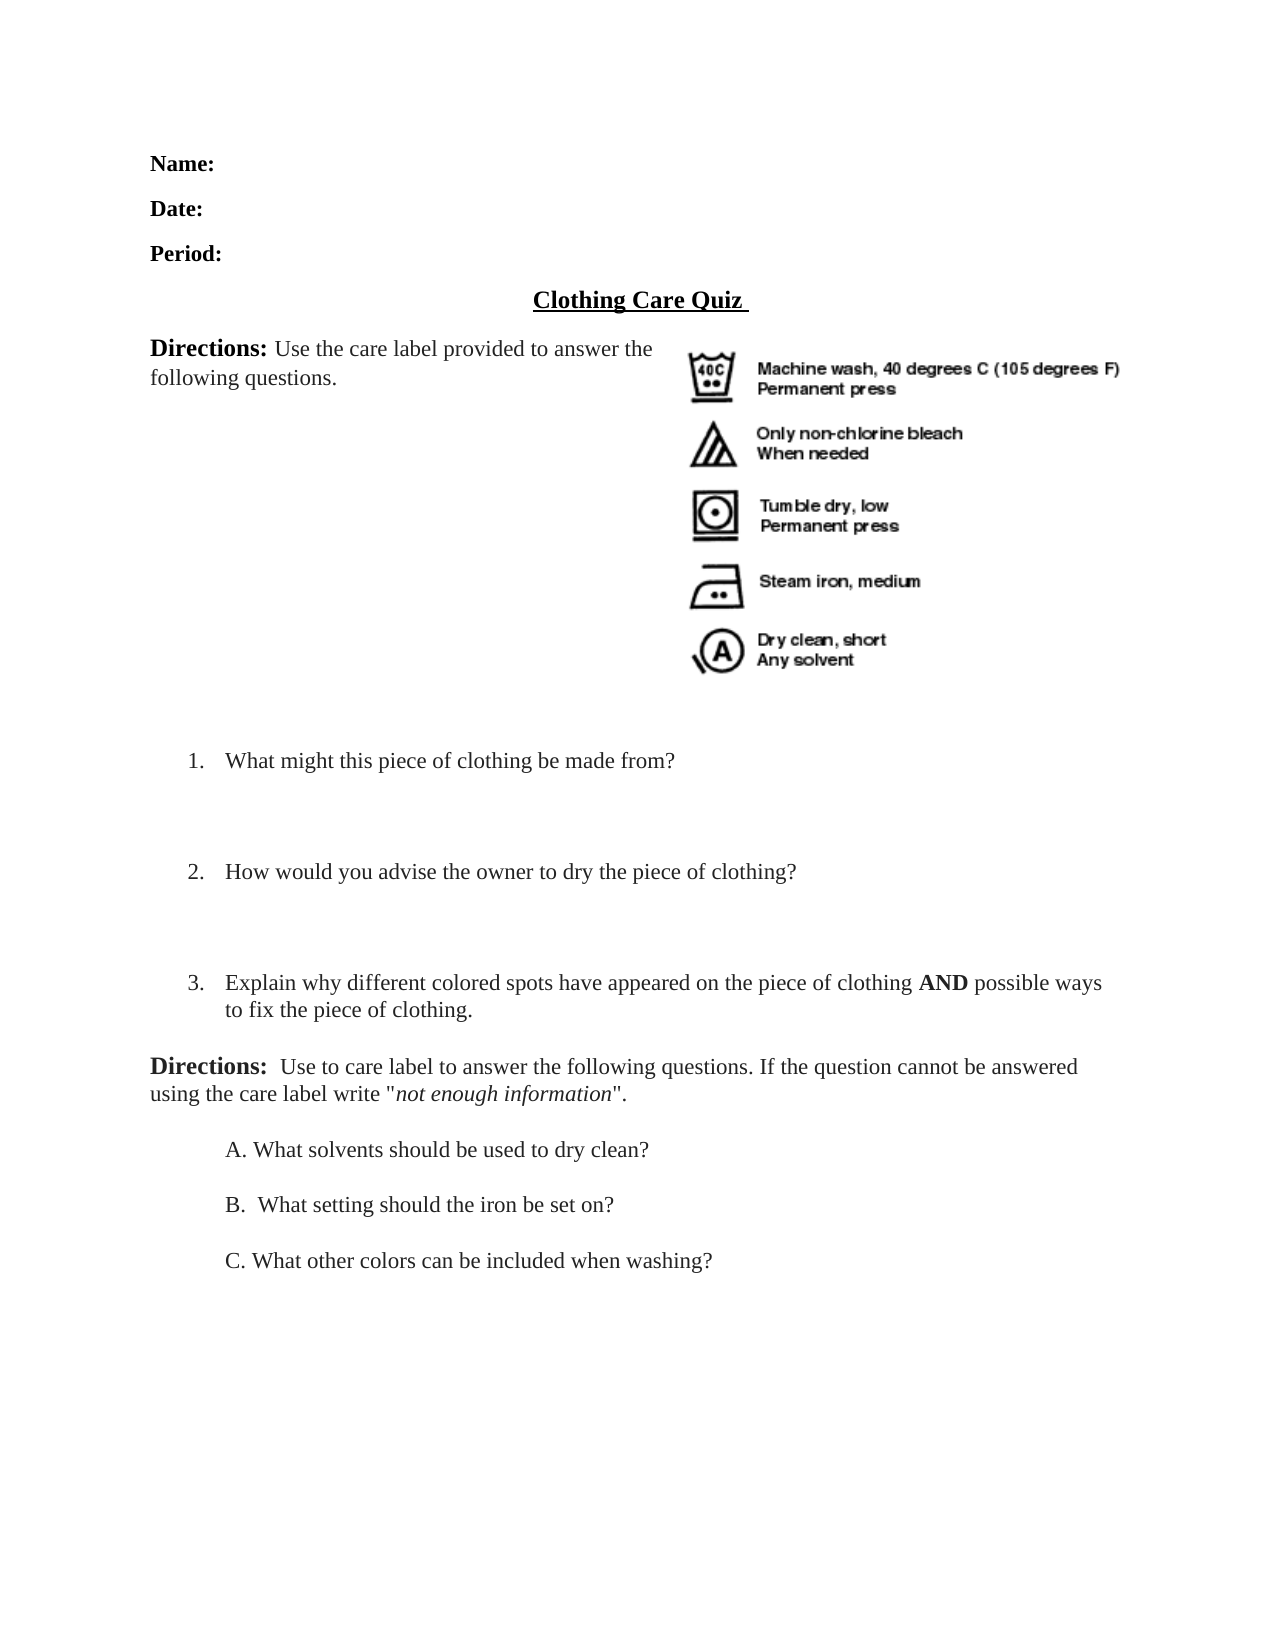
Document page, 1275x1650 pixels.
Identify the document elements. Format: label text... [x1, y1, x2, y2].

text Date: [150, 195, 1125, 221]
text C. What other colors can be included when washing? [225, 1247, 1125, 1273]
text Period: [150, 240, 1125, 267]
text Directions: Use the care label provided to answer the following questions. [150, 333, 1125, 390]
list Explain why different colored spots have appeared on the piece of clothing AND possible ways to fix the piece of clothing. [187, 969, 1125, 1022]
text B. What setting should the iron be set on? [225, 1191, 1125, 1217]
text Name: [150, 150, 1125, 176]
text Clothing Care Quiz [150, 285, 1125, 314]
picture [674, 341, 1125, 686]
text Directions: Use to care label to answer the following questions. If the question cannot be answered using the care label write "not enough information". [150, 1051, 1125, 1106]
list What might this piece of clothing be made from? [187, 747, 1125, 774]
text A. What solvents should be used to dry clean? [225, 1136, 1125, 1162]
list How would you advise the owner to dry the piece of clothing? [187, 858, 1125, 885]
